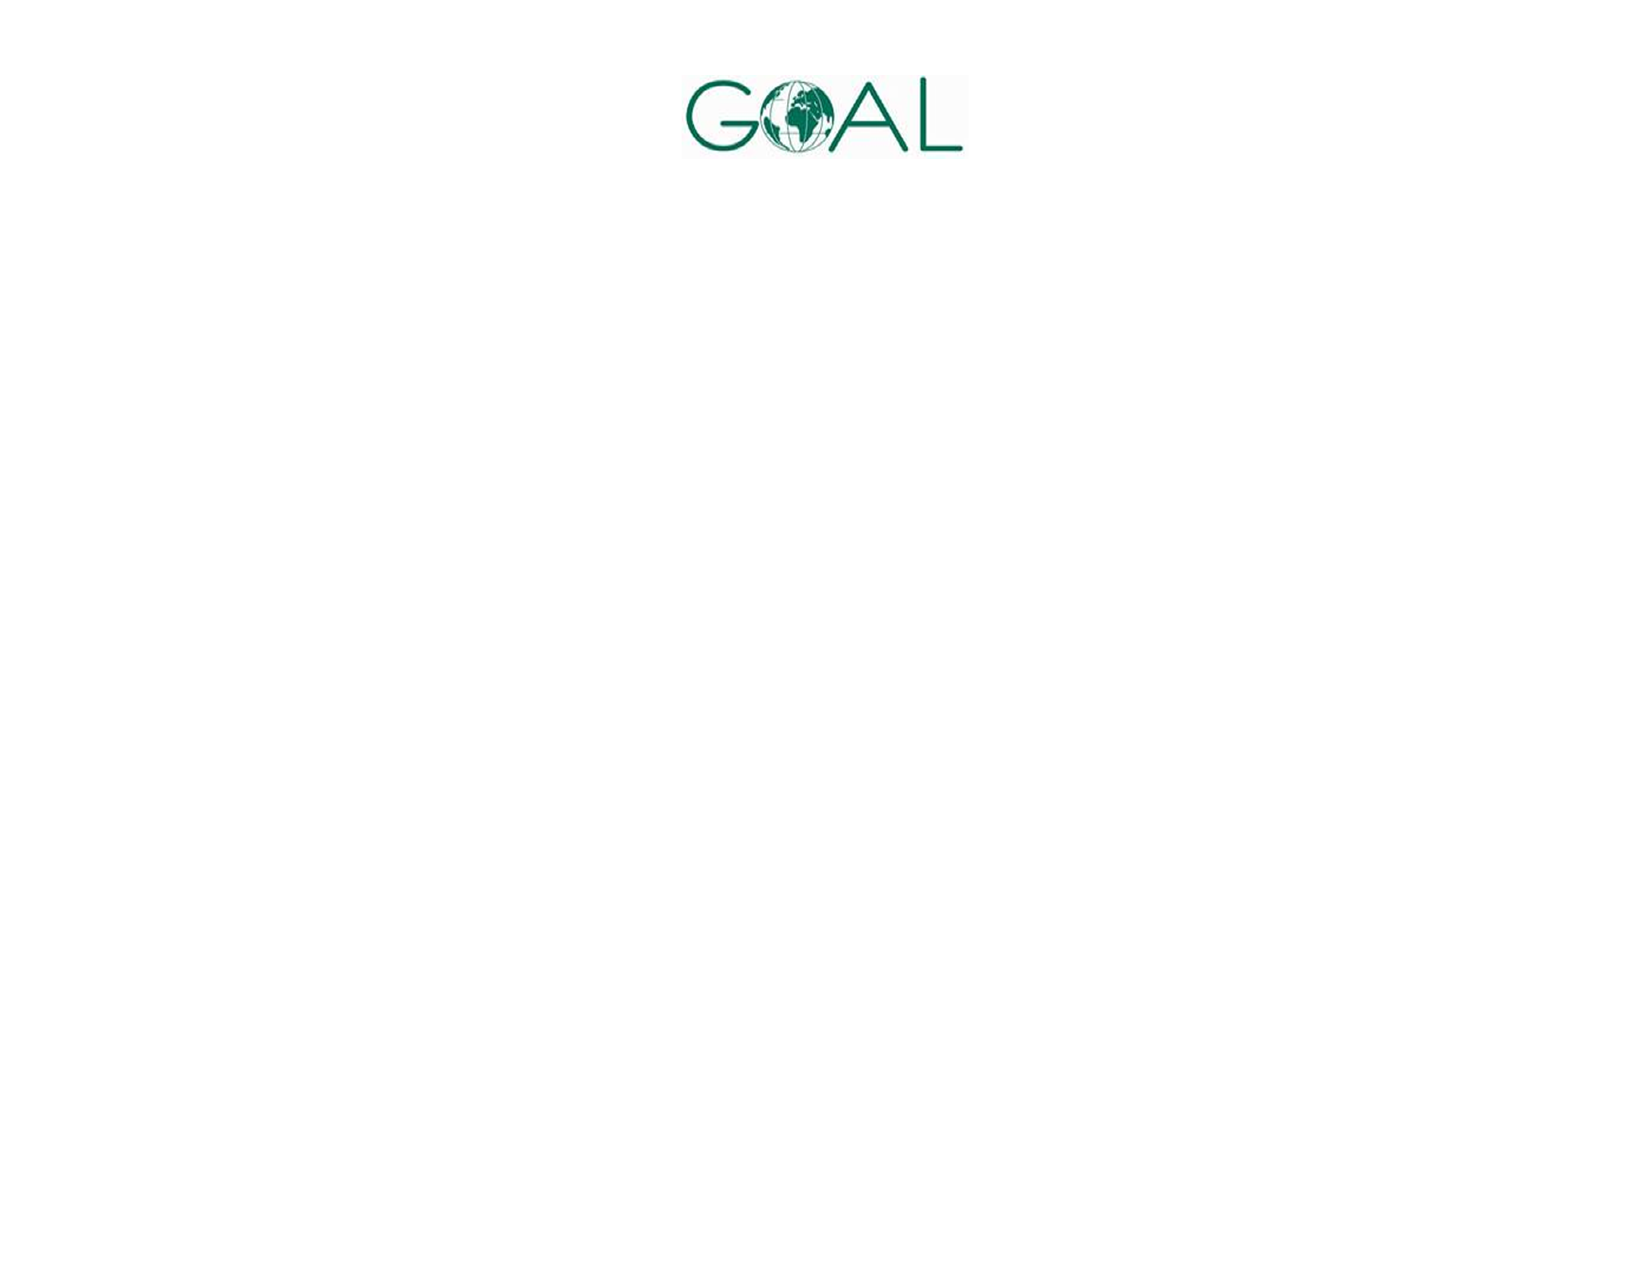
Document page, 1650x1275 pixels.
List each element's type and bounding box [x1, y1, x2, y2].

picture [681, 75, 969, 159]
